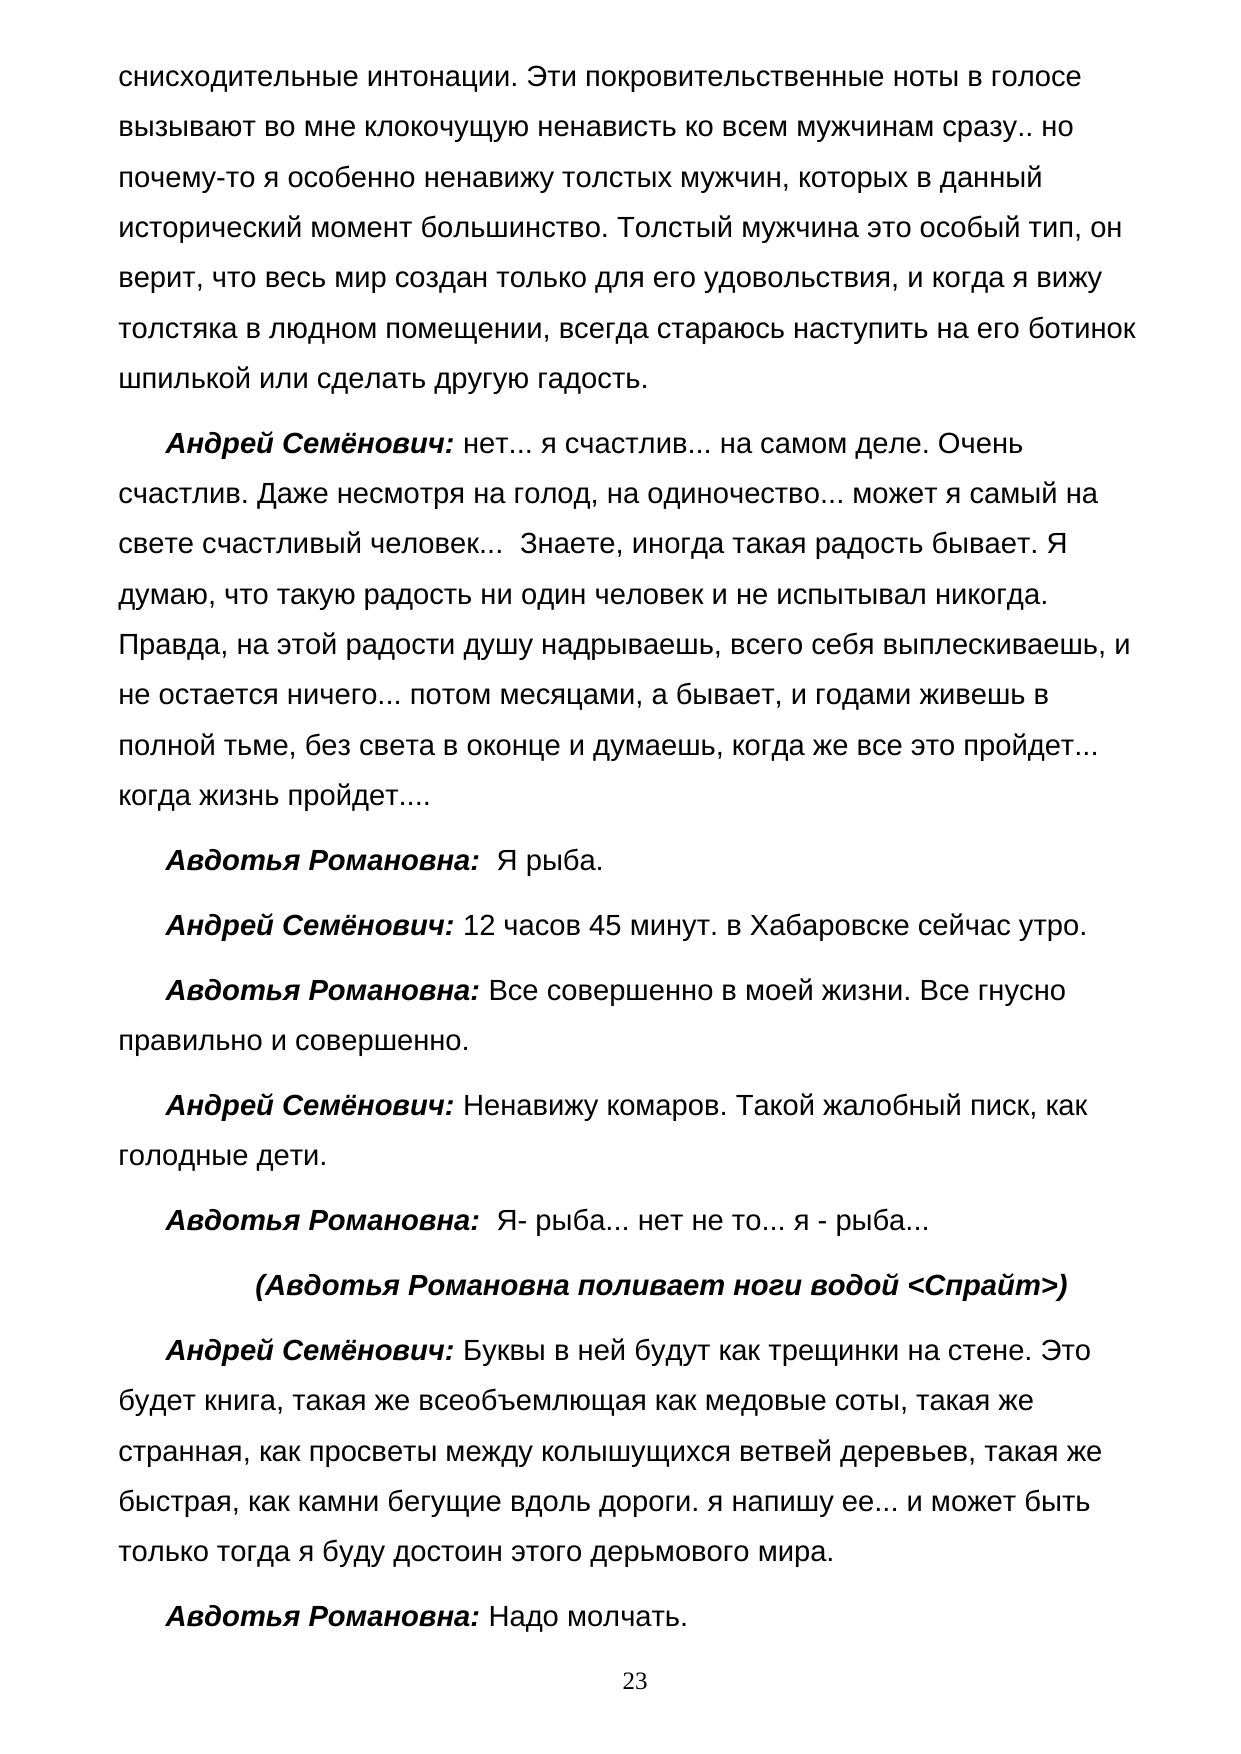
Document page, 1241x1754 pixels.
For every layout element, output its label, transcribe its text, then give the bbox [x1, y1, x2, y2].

text (Авдотья Романовна поливает ноги водой <Спрайт>) [118, 1268, 1152, 1302]
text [118, 59, 1152, 394]
text Авдотья Романовна: Надо молчать. [118, 1599, 1152, 1633]
text Андрей Семёнович: 12 часов 45 минут. в Хабаровске сейчас утро. [118, 908, 1152, 941]
text Авдотья Романовна: Все совершенно в моей жизни. Все гнусно правильно и совершенно. [118, 973, 1152, 1057]
text Андрей Семёнович: Буквы в ней будут как трещинки на стене. Это будет книга, такая же всеобъемлющая как медовые соты, такая же странная, как просветы между колышущихся ветвей деревьев, такая же быстрая, как камни бегущие вдоль дороги. я напишу ее... и может быть только тогда я буду достоин этого дерьмового мира. [118, 1333, 1152, 1568]
text Андрей Семёнович: Ненавижу комаров. Такой жалобный писк, как голодные дети. [118, 1088, 1152, 1172]
text Андрей Семёнович: нет... я счастлив... на самом деле. Очень счастлив. Даже несмотря на голод, на одиночество... может я самый на свете счастливый человек... Знаете, иногда такая радость бывает. Я думаю, что такую радость ни один человек и не испытывал никогда. Правда, на этой радости душу надрываешь, всего себя выплескиваешь, и не остается ничего... потом месяцами, а бывает, и годами живешь в полной тьме, без света в оконце и думаешь, когда же все это пройдет... когда жизнь пройдет.... [118, 426, 1152, 812]
text Авдотья Романовна: Я- рыба... нет не то... я - рыба... [118, 1203, 1152, 1237]
text Авдотья Романовна: Я рыба. [118, 843, 1152, 876]
